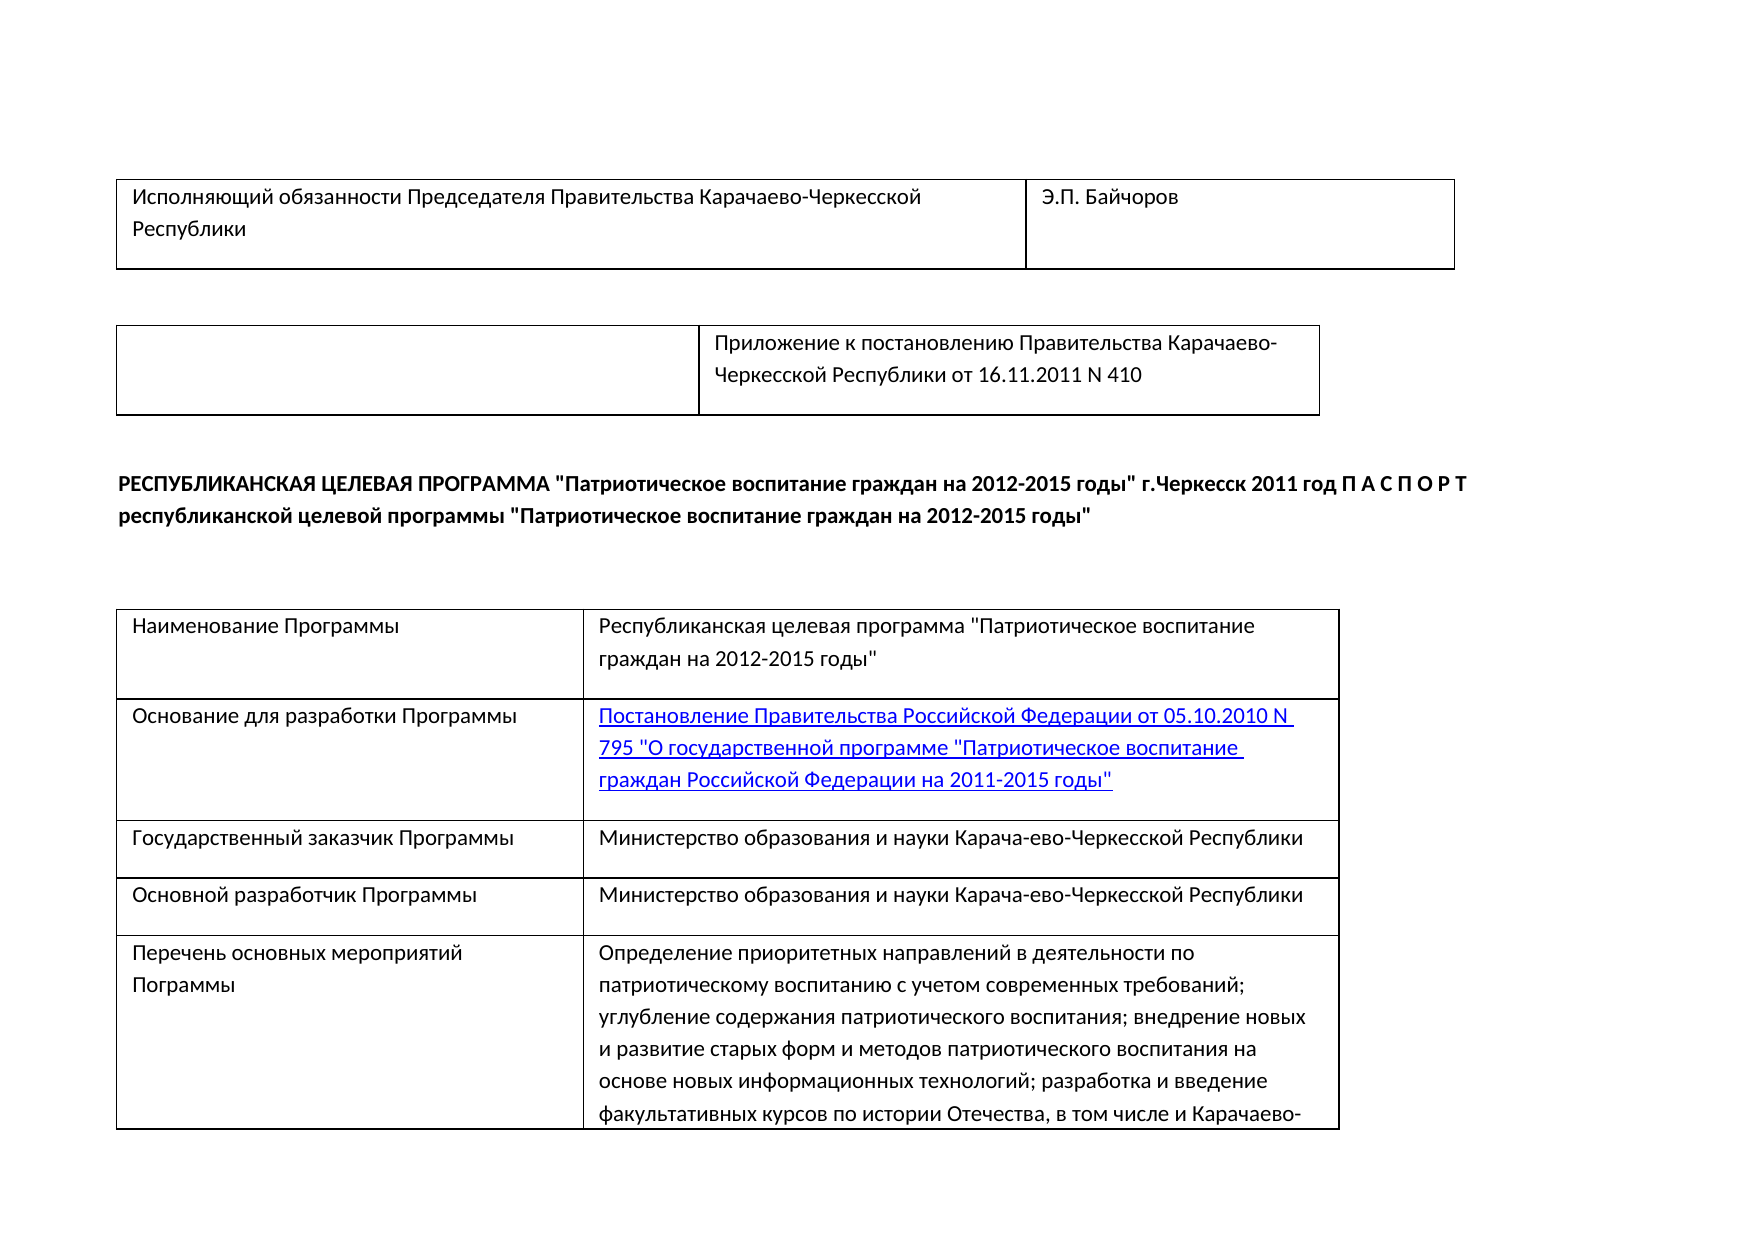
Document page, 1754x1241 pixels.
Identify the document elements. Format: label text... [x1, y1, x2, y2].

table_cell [117, 936, 583, 1128]
text РЕСПУБЛИКАНСКАЯ ЦЕЛЕВАЯ ПРОГРАММА "Патриотическое воспитание граждан на 2012-2015 годы" г.Черкесск 2011 год П А С П О Р Т республиканской целевой программы "Патриотическое воспитание граждан на 2012-2015 годы" [118, 469, 1636, 529]
table_cell Исполняющий обязанности Председателя Правительства Карачаево-Черкесской Республики [117, 180, 1025, 268]
table_cell [117, 326, 698, 414]
table_cell Республиканская целевая программа "Патриотическое воспитание граждан на 2012-2015 годы" [584, 610, 1338, 698]
table_cell Э.П. Байчоров [1027, 180, 1454, 268]
table_cell Министерство образования и науки Карача-ево-Черкесской Республики [584, 879, 1338, 934]
table_cell Постановление Правительства Российской Федерации от 05.10.2010 N 795 "О государственной программе "Патриотическое воспитание граждан Российской Федерации на 2011-2015 годы" [584, 700, 1338, 820]
table_cell Приложение к постановлению Правительства Карачаево-Черкесской Республики от 16.11.2011 N 410 [700, 326, 1319, 414]
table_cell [584, 936, 1338, 1128]
table_cell Основной разработчик Программы [117, 879, 583, 934]
table_cell Основание для разработки Программы [117, 700, 583, 820]
table_cell Министерство образования и науки Карача-ево-Черкесской Республики [584, 821, 1338, 877]
table_cell Государственный заказчик Программы [117, 821, 583, 877]
table_cell Наименование Программы [117, 610, 583, 698]
